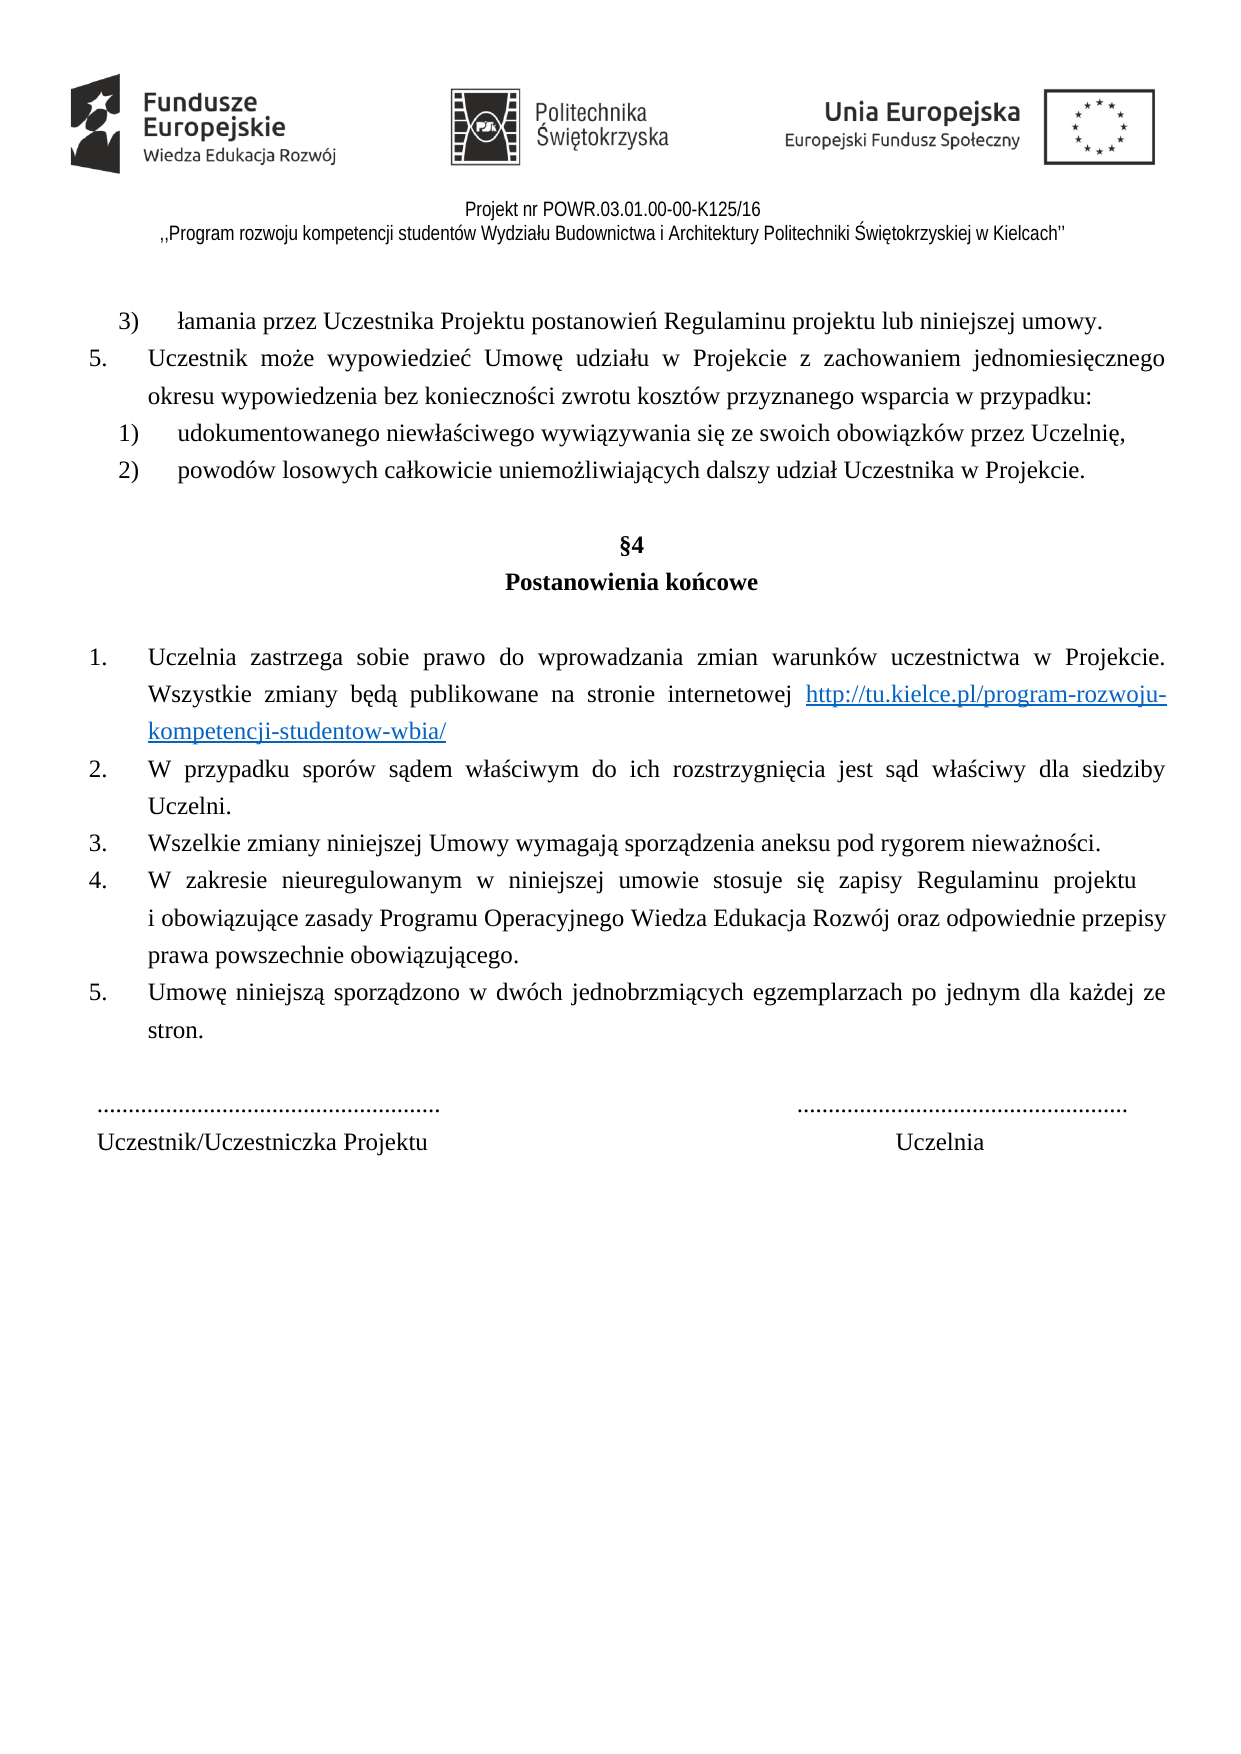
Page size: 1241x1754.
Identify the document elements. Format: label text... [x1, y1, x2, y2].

text §4 [96, 530, 1167, 559]
list W zakresie nieuregulowanym w niniejszej umowie stosuje się zapisy Regulaminu projektu i obowiązujące zasady Programu Operacyjnego Wiedza Edukacja Rozwój oraz odpowiednie przepisy prawa powszechnie obowiązującego. [89, 866, 1167, 969]
list Uczelnia zastrzega sobie prawo do wprowadzania zmian warunków uczestnictwa w Projekcie. Wszystkie zmiany będą publikowane na stronie internetowej http://tu.kielce.pl/program-rozwoju-kompetencji-studentow-wbia/ [89, 642, 1167, 745]
list Wszelkie zmiany niniejszej Umowy wymagają sporządzenia aneksu pod rygorem nieważności. [89, 828, 1167, 857]
picture [70, 73, 1155, 174]
list W przypadku sporów sądem właściwym do ich rozstrzygnięcia jest sąd właściwy dla siedziby Uczelni. [89, 754, 1167, 820]
list udokumentowanego niewłaściwego wywiązywania się ze swoich obowiązków przez Uczelnię, [118, 418, 1167, 447]
text Postanowienia końcowe [96, 567, 1167, 596]
text ....................................................... ..................................................... [97, 1089, 1167, 1118]
list Umowę niniejszą sporządzono w dwóch jednobrzmiących egzemplarzach po jednym dla każdej ze stron. [89, 977, 1167, 1043]
list powodów losowych całkowicie uniemożliwiających dalszy udział Uczestnika w Projekcie. [118, 455, 1167, 484]
list Uczestnik może wypowiedzieć Umowę udziału w Projekcie z zachowaniem jednomiesięcznego okresu wypowiedzenia bez konieczności zwrotu kosztów przyznanego wsparcia w przypadku: [89, 343, 1167, 409]
text Uczestnik/Uczestniczka Projektu Uczelnia [59, 1127, 1167, 1155]
list łamania przez Uczestnika Projektu postanowień Regulaminu projektu lub niniejszej umowy. [118, 306, 1167, 335]
